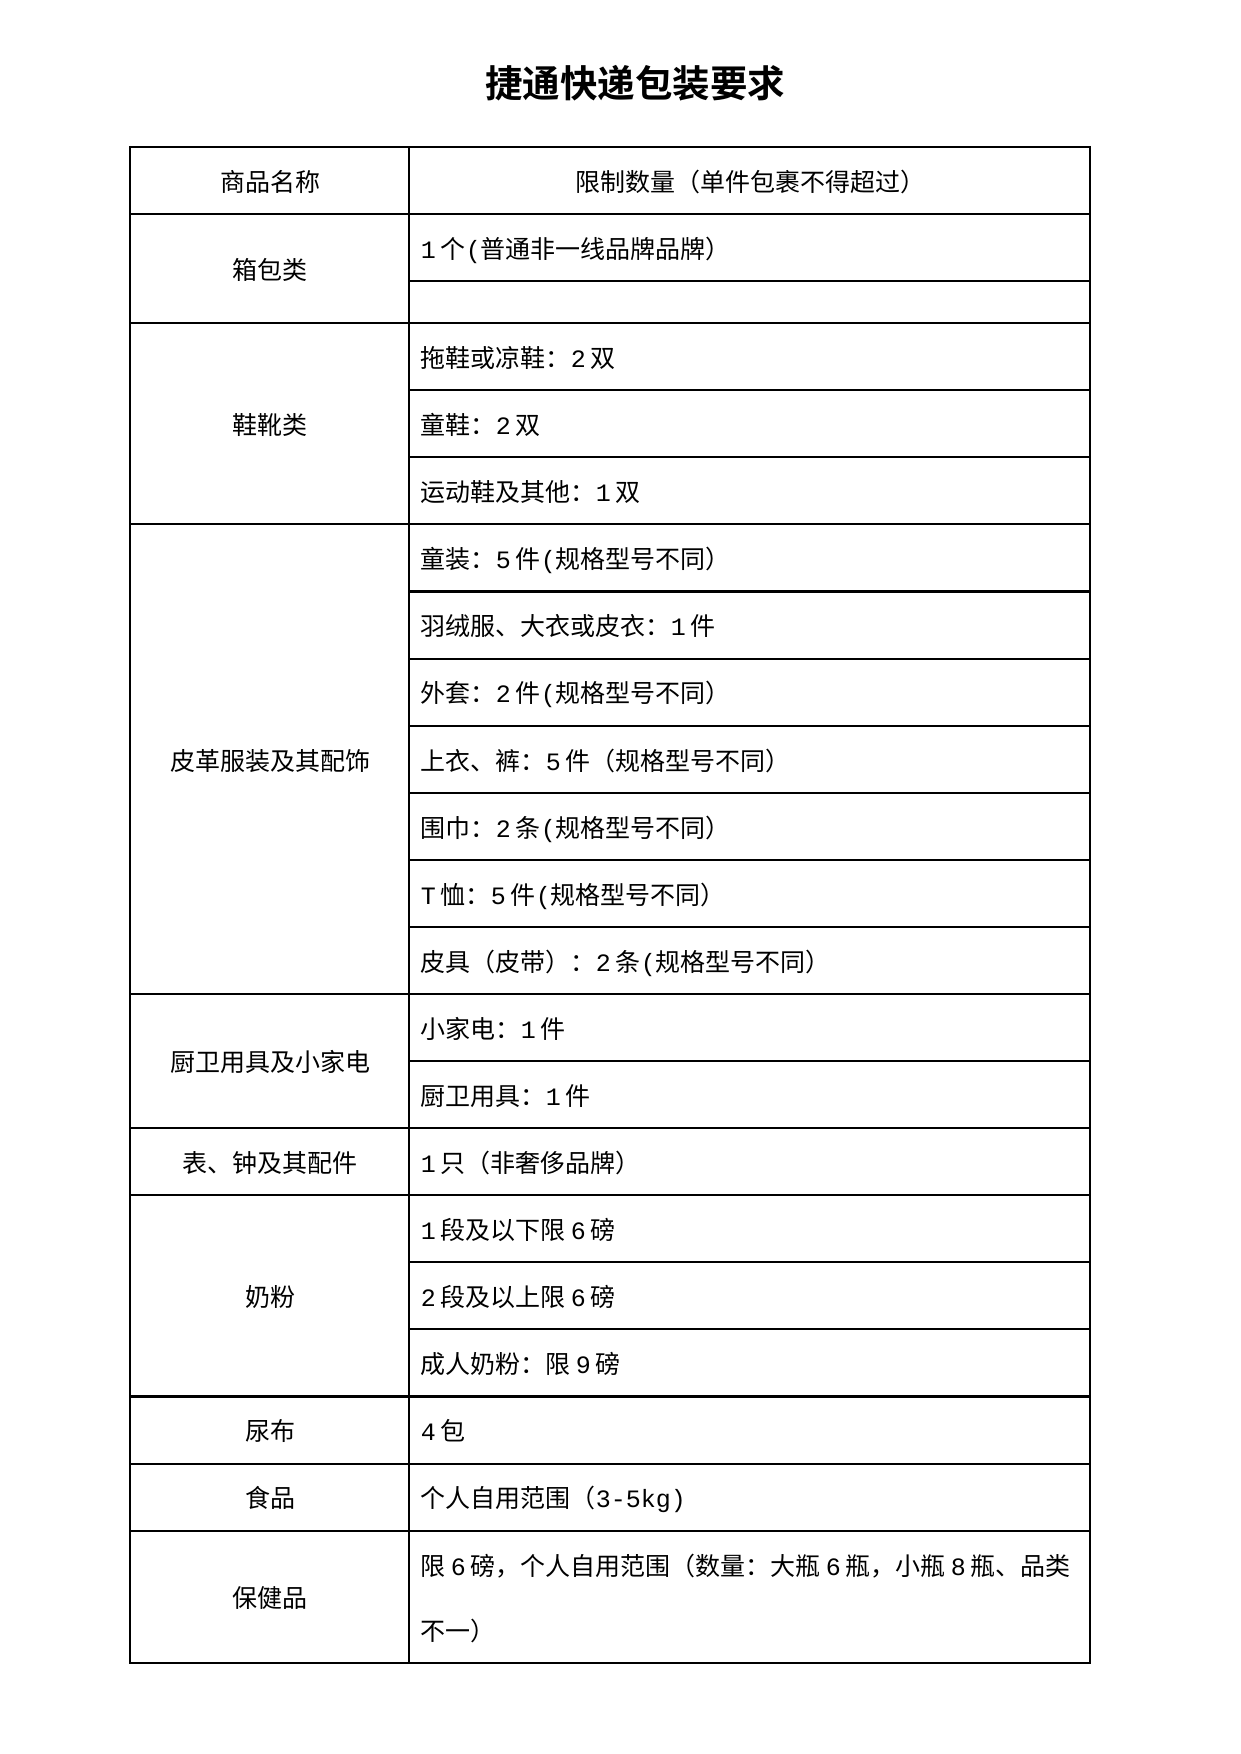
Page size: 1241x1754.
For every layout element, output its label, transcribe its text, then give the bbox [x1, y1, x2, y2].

table_cell 运动鞋及其他：1双 [410, 458, 1089, 523]
table_cell 童鞋：2双 [410, 391, 1089, 456]
table_cell 1段及以下限6磅 [410, 1196, 1089, 1261]
table_cell 4包 [410, 1398, 1089, 1462]
table_cell 外套：2件(规格型号不同） [410, 660, 1089, 724]
table_cell 1个(普通非一线品牌品牌） [410, 215, 1089, 280]
table_cell 厨卫用具：1件 [410, 1062, 1089, 1127]
table_cell 拖鞋或凉鞋：2双 [410, 324, 1089, 389]
list 捷通快递包装要求 [118, 48, 1152, 113]
table_cell 围巾：2条(规格型号不同） [410, 794, 1089, 859]
table_cell 皮具（皮带）：2条(规格型号不同） [410, 928, 1089, 993]
table_cell 羽绒服、大衣或皮衣：1件 [410, 593, 1089, 657]
table_header 限制数量（单件包裹不得超过） [410, 148, 1089, 213]
table_cell 1只（非奢侈品牌） [410, 1129, 1089, 1194]
table_cell 奶粉 [131, 1196, 408, 1395]
table_cell 童装：5件(规格型号不同） [410, 525, 1089, 590]
table_cell 鞋靴类 [131, 324, 408, 523]
table_cell 箱包类 [131, 215, 408, 322]
table_cell T恤：5件(规格型号不同） [410, 861, 1089, 926]
table_header 商品名称 [131, 148, 408, 213]
table_cell 小家电：1件 [410, 995, 1089, 1060]
table_cell 2段及以上限6磅 [410, 1263, 1089, 1328]
table_cell 限6磅，个人自用范围（数量：大瓶6瓶，小瓶8瓶、品类不一） [410, 1532, 1089, 1662]
table_cell 成人奶粉：限9磅 [410, 1330, 1089, 1395]
table_cell 食品 [131, 1465, 408, 1529]
table_cell 个人自用范围（3-5kg) [410, 1465, 1089, 1529]
table_cell 尿布 [131, 1398, 408, 1462]
table_cell [410, 282, 1089, 322]
table_cell 保健品 [131, 1532, 408, 1662]
table_cell 皮革服装及其配饰 [131, 525, 408, 993]
table_cell 表、钟及其配件 [131, 1129, 408, 1194]
table_cell 上衣、裤：5件（规格型号不同） [410, 727, 1089, 792]
table_cell 厨卫用具及小家电 [131, 995, 408, 1127]
